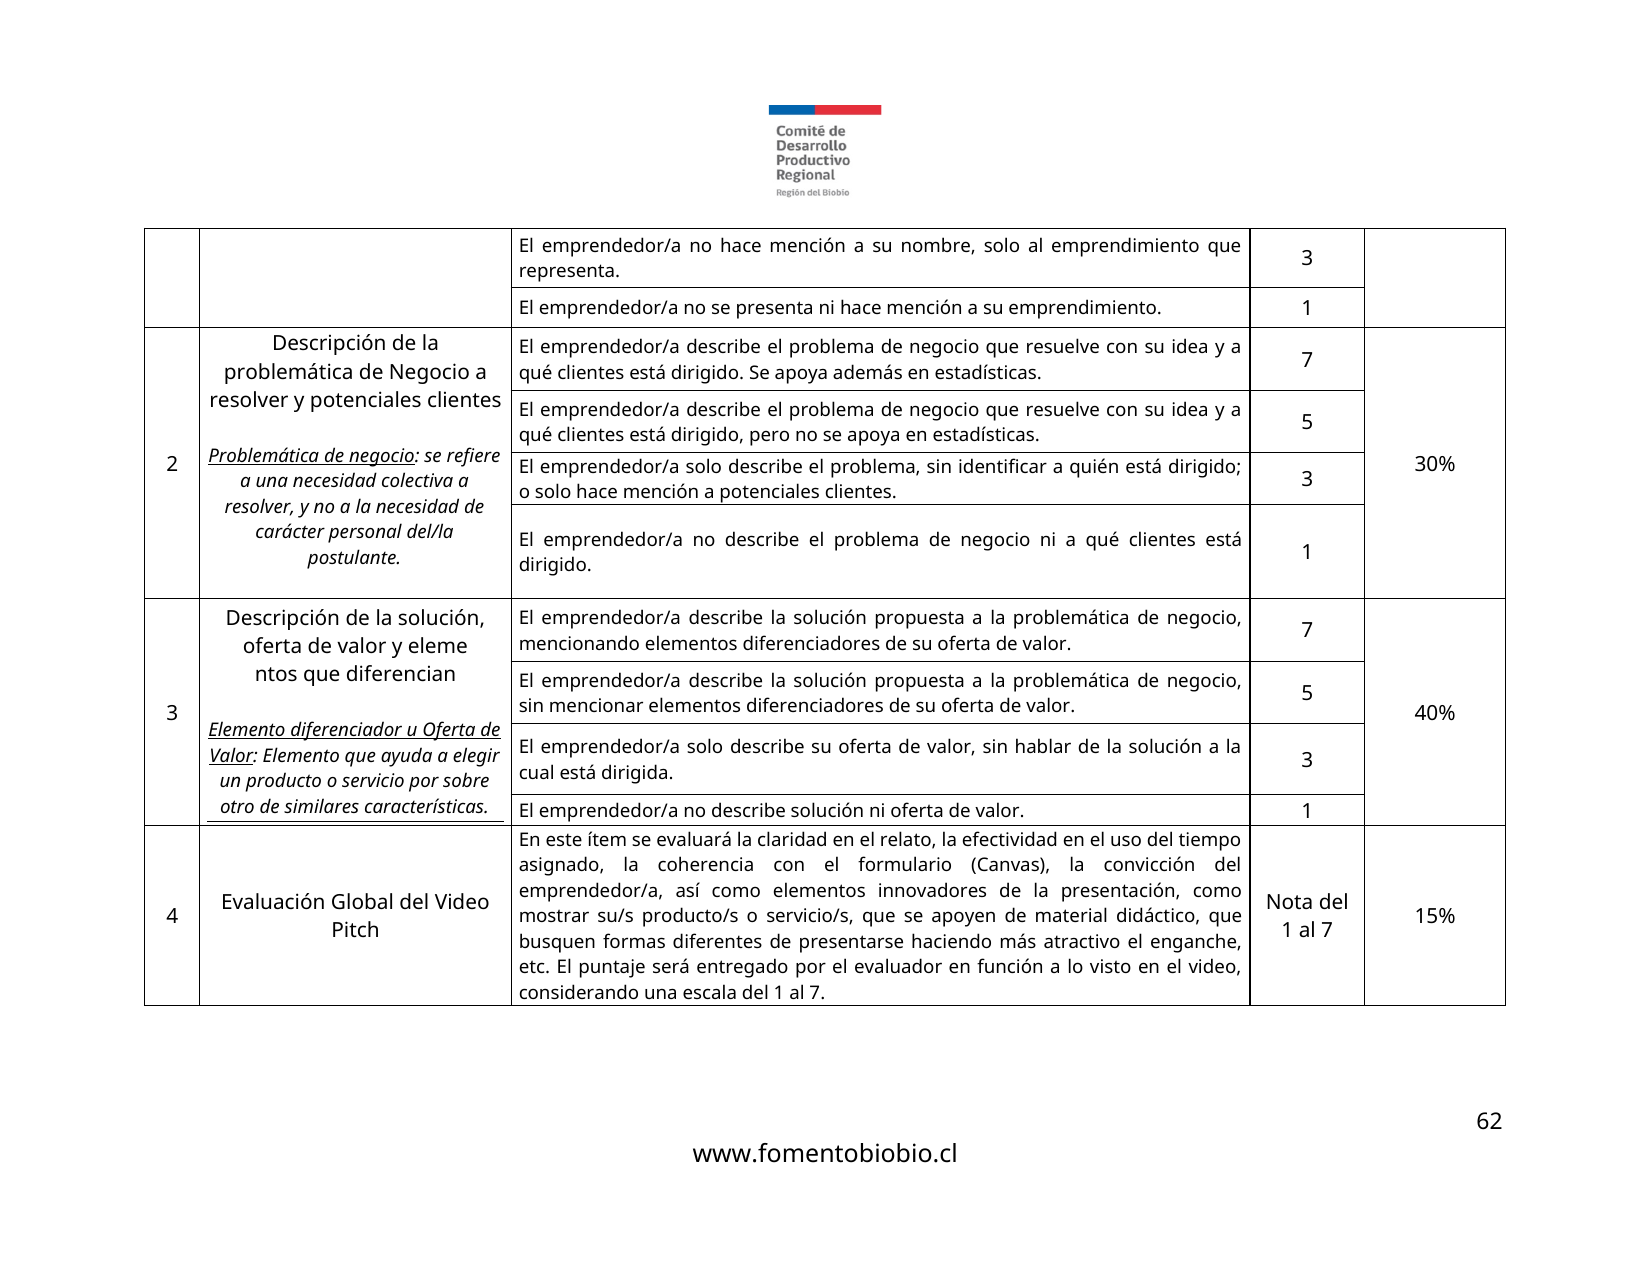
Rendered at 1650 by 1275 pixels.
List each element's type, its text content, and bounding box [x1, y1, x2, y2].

table_cell Descripción de la problemática de Negocio a resolver y potenciales clientes Problemática de negocio: se refiere a una necesidad colectiva a resolver, y no a la necesidad de carácter personal del/la postulante. [200, 328, 511, 598]
table_cell Descripción de la solución, oferta de valor y eleme ntos que diferencian Elemento diferenciador u Oferta de Valor: Elemento que ayuda a elegir un producto o servicio por sobre otro de similares características. [200, 599, 511, 825]
table_cell El emprendedor/a no hace mención a su nombre, solo al emprendimiento que representa. [512, 229, 1249, 287]
table_cell 1 [1251, 795, 1364, 825]
table_cell 15% [1365, 826, 1505, 1005]
table_cell El emprendedor/a describe la solución propuesta a la problemática de negocio, mencionando elementos diferenciadores de su oferta de valor. [512, 599, 1249, 661]
table_cell En este ítem se evaluará la claridad en el relato, la efectividad en el uso del tiempo asignado, la coherencia con el formulario (Canvas), la convicción del emprendedor/a, así como elementos innovadores de la presentación, como mostrar su/s producto/s o servicio/s, que se apoyen de material didáctico, que busquen formas diferentes de presentarse haciendo más atractivo el enganche, etc. El puntaje será entregado por el evaluador en función a lo visto en el video, considerando una escala del 1 al 7. [512, 826, 1249, 1005]
table_cell El emprendedor/a solo describe su oferta de valor, sin hablar de la solución a la cual está dirigida. [512, 724, 1249, 794]
table_cell El emprendedor/a solo describe el problema, sin identificar a quién está dirigido; o solo hace mención a potenciales clientes. [512, 453, 1249, 504]
table_cell El emprendedor/a no describe solución ni oferta de valor. [512, 795, 1249, 825]
table_cell 3 [145, 599, 199, 825]
table_cell 40% [1365, 599, 1505, 825]
table_cell 7 [1251, 328, 1364, 390]
table_cell 4 [145, 826, 199, 1005]
table_cell 5 [1251, 662, 1364, 723]
table_cell 7 [1251, 599, 1364, 661]
table_cell Nota del 1 al 7 [1251, 826, 1364, 1005]
table_cell 3 [1251, 229, 1364, 287]
table_cell El emprendedor/a no se presenta ni hace mención a su emprendimiento. [512, 288, 1249, 327]
table_cell El emprendedor/a describe el problema de negocio que resuelve con su idea y a qué clientes está dirigido, pero no se apoya en estadísticas. [512, 391, 1249, 452]
table_cell 2 [145, 328, 199, 598]
table_cell 1 [1251, 505, 1364, 598]
table_cell El emprendedor/a describe la solución propuesta a la problemática de negocio, sin mencionar elementos diferenciadores de su oferta de valor. [512, 662, 1249, 723]
table_cell El emprendedor/a describe el problema de negocio que resuelve con su idea y a qué clientes está dirigido. Se apoya además en estadísticas. [512, 328, 1249, 390]
picture [768, 105, 882, 228]
table_cell Evaluación Global del Video Pitch [200, 826, 511, 1005]
table_cell 30% [1365, 328, 1505, 598]
table_cell 3 [1251, 724, 1364, 794]
table_cell 1 [1251, 288, 1364, 327]
table_cell 3 [1251, 453, 1364, 504]
table_cell 5 [1251, 391, 1364, 452]
table_cell El emprendedor/a no describe el problema de negocio ni a qué clientes está dirigido. [512, 505, 1249, 598]
